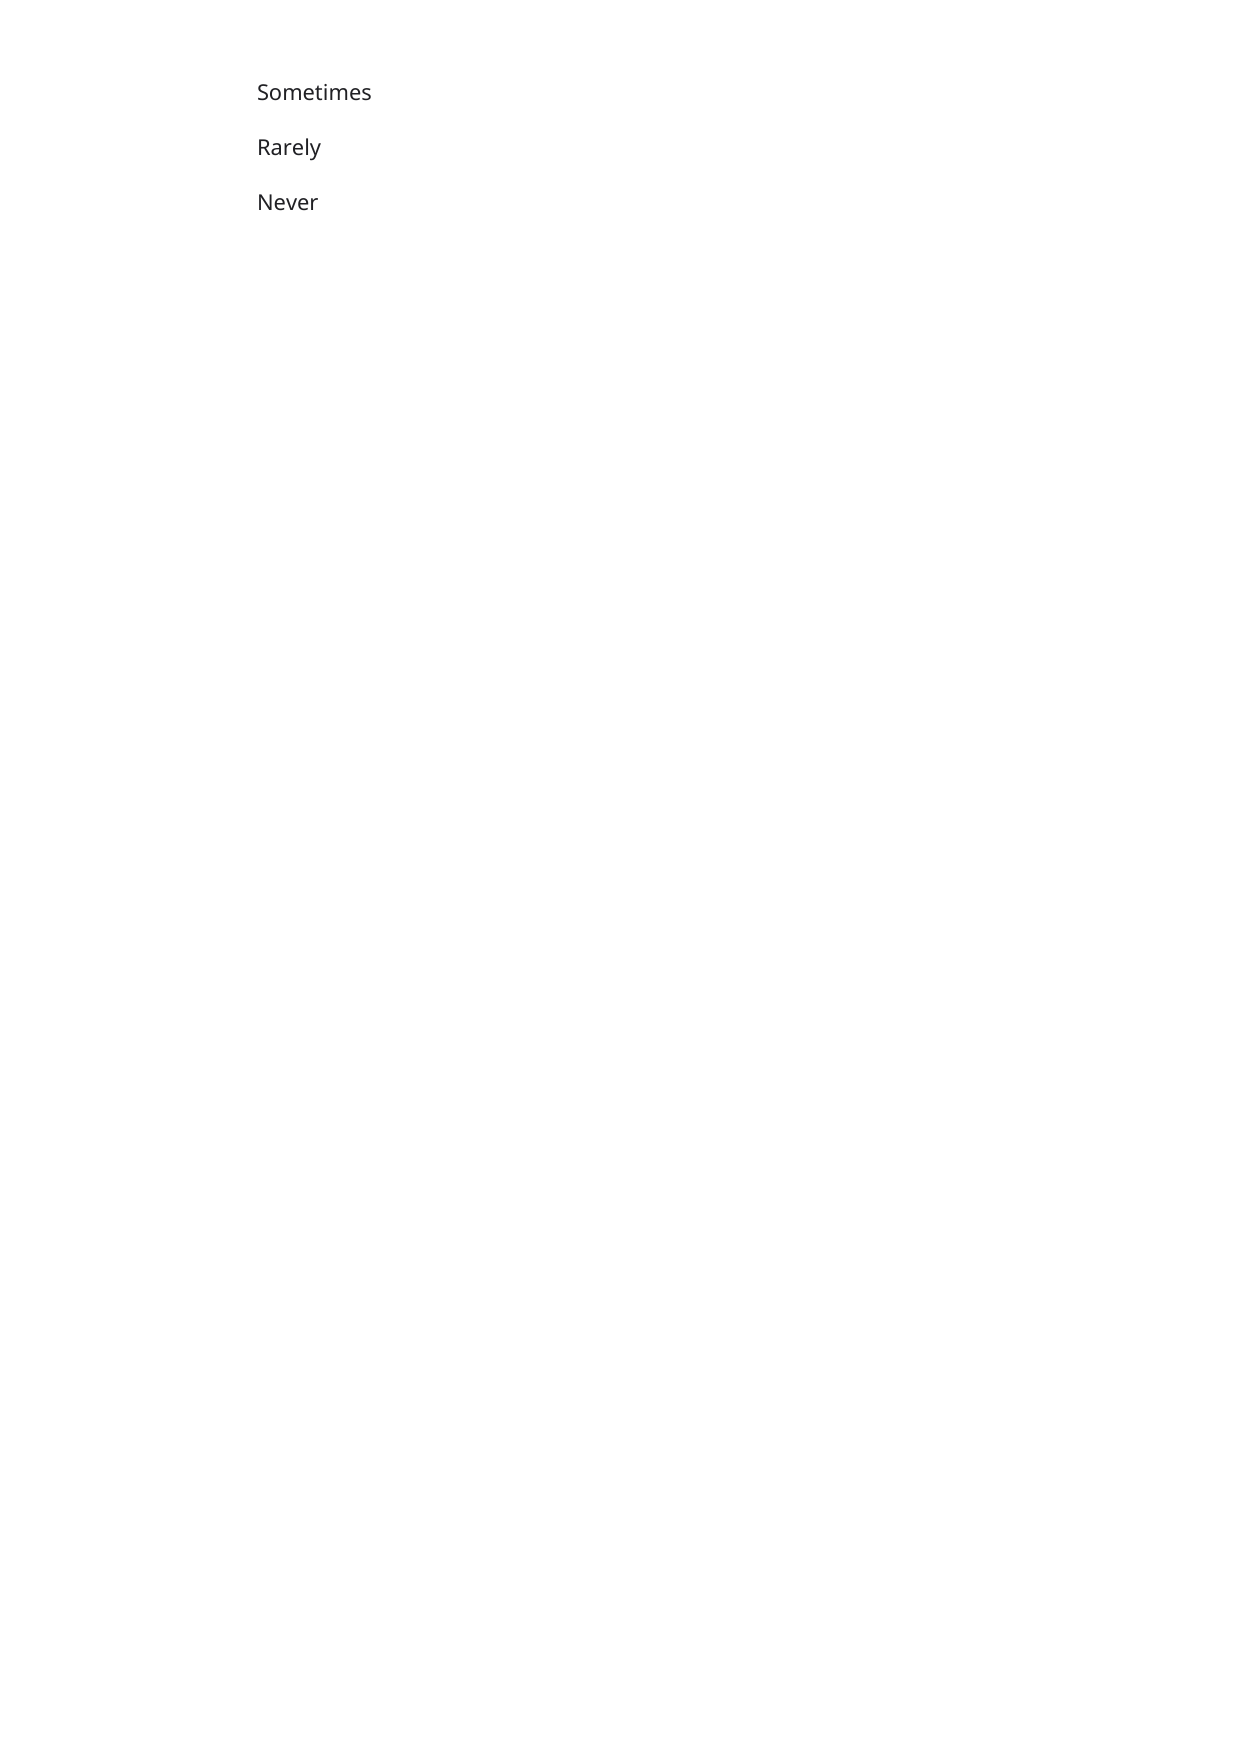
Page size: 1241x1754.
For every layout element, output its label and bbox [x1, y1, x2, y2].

text [257, 77, 372, 217]
